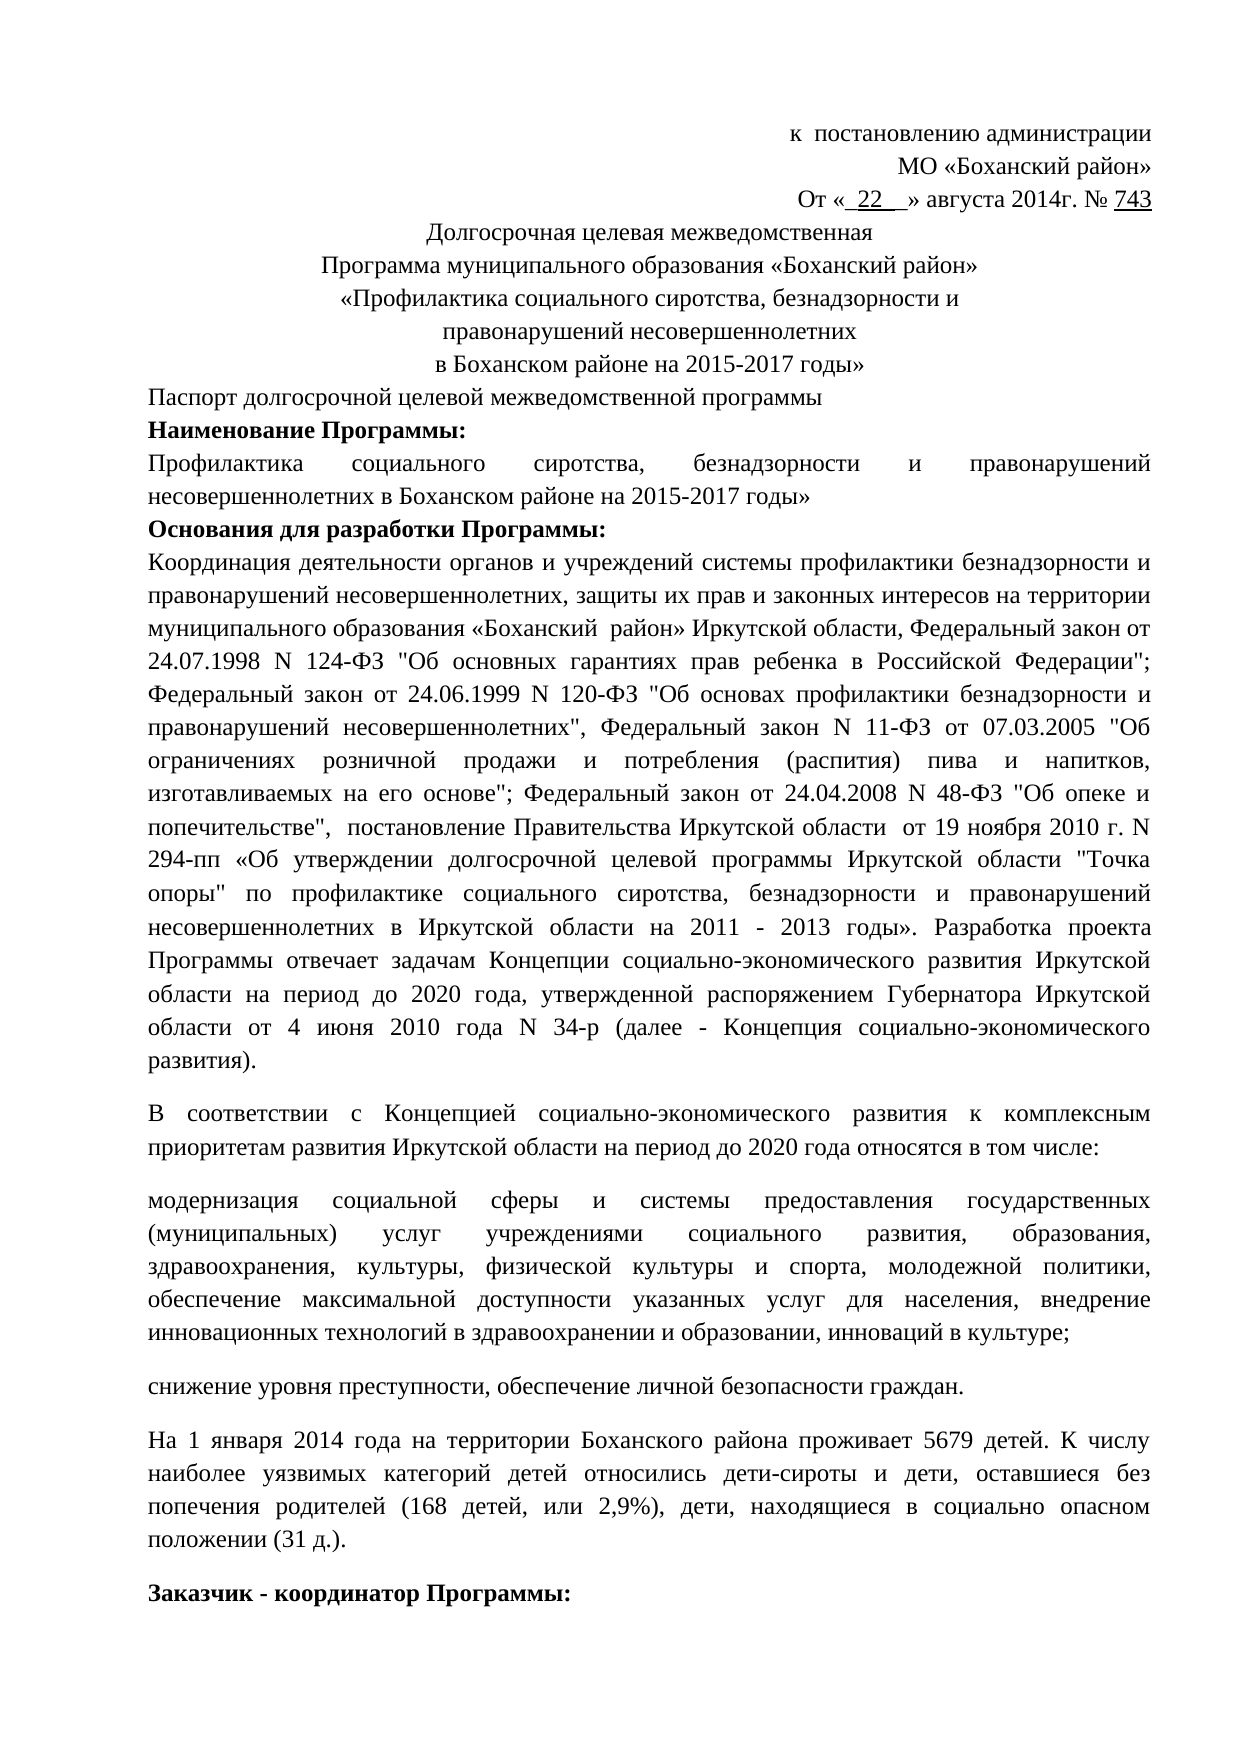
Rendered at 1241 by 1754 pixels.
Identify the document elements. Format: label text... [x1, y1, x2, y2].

text «Профилактика социального сиротства, безнадзорности и [148, 283, 1152, 312]
text Заказчик - координатор Программы: [148, 1578, 1152, 1607]
text Основания для разработки Программы: [148, 514, 1152, 543]
text снижение уровня преступности, обеспечение личной безопасности граждан. [148, 1371, 1152, 1400]
text МО «Боханский район» [148, 151, 1152, 180]
text к постановлению администрации [148, 118, 1152, 147]
text В соответствии с Концепцией социально-экономического развития к комплексным приоритетам развития Иркутской области на период до 2020 года относятся в том числе: [148, 1098, 1152, 1160]
text в Боханском районе на 2015-2017 годы» [148, 349, 1152, 378]
text Программа муниципального образования «Боханский район» [148, 250, 1152, 279]
text Координация деятельности органов и учреждений системы профилактики безнадзорности и правонарушений несовершеннолетних, защиты их прав и законных интересов на территории муниципального образования «Боханский район» Иркутской области, Федеральный закон от 24.07.1998 N 124-ФЗ "Об основных гарантиях прав ребенка в Российской Федерации"; Федеральный закон от 24.06.1999 N 120-ФЗ "Об основах профилактики безнадзорности и правонарушений несовершеннолетних", Федеральный закон N 11-ФЗ от 07.03.2005 "Об ограничениях розничной продажи и потребления (распития) пива и напитков, изготавливаемых на его основе"; Федеральный закон от 24.04.2008 N 48-ФЗ "Об опеке и попечительстве", постановление Правительства Иркутской области от 19 ноября 2010 г. N 294-пп «Об утверждении долгосрочной целевой программы Иркутской области "Точка опоры" по профилактике социального сиротства, безнадзорности и правонарушений несовершеннолетних в Иркутской области на 2011 - 2013 годы». Разработка проекта Программы отвечает задачам Концепции социально-экономического развития Иркутской области на период до 2020 года, утвержденной распоряжением Губернатора Иркутской области от 4 июня 2010 года N 34-р (далее - Концепция социально-экономического развития). [148, 547, 1152, 1073]
text От «_22__» августа 2014г. № 743 [148, 184, 1152, 213]
text правонарушений несовершеннолетних [148, 316, 1152, 345]
text Профилактика социального сиротства, безнадзорности и правонарушений несовершеннолетних в Боханском районе на 2015-2017 годы» [148, 448, 1152, 510]
text Паспорт долгосрочной целевой межведомственной программы [148, 382, 1152, 411]
text Долгосрочная целевая межведомственная [148, 217, 1152, 246]
text Наименование Программы: [148, 415, 1152, 444]
text На 1 января 2014 года на территории Боханского района проживает 5679 детей. К числу наиболее уязвимых категорий детей относились дети-сироты и дети, оставшиеся без попечения родителей (168 детей, или 2,9%), дети, находящиеся в социально опасном положении (31 д.). [148, 1425, 1152, 1553]
text модернизация социальной сферы и системы предоставления государственных (муниципальных) услуг учреждениями социального развития, образования, здравоохранения, культуры, физической культуры и спорта, молодежной политики, обеспечение максимальной доступности указанных услуг для населения, внедрение инновационных технологий в здравоохранении и образовании, инноваций в культуре; [148, 1185, 1152, 1346]
